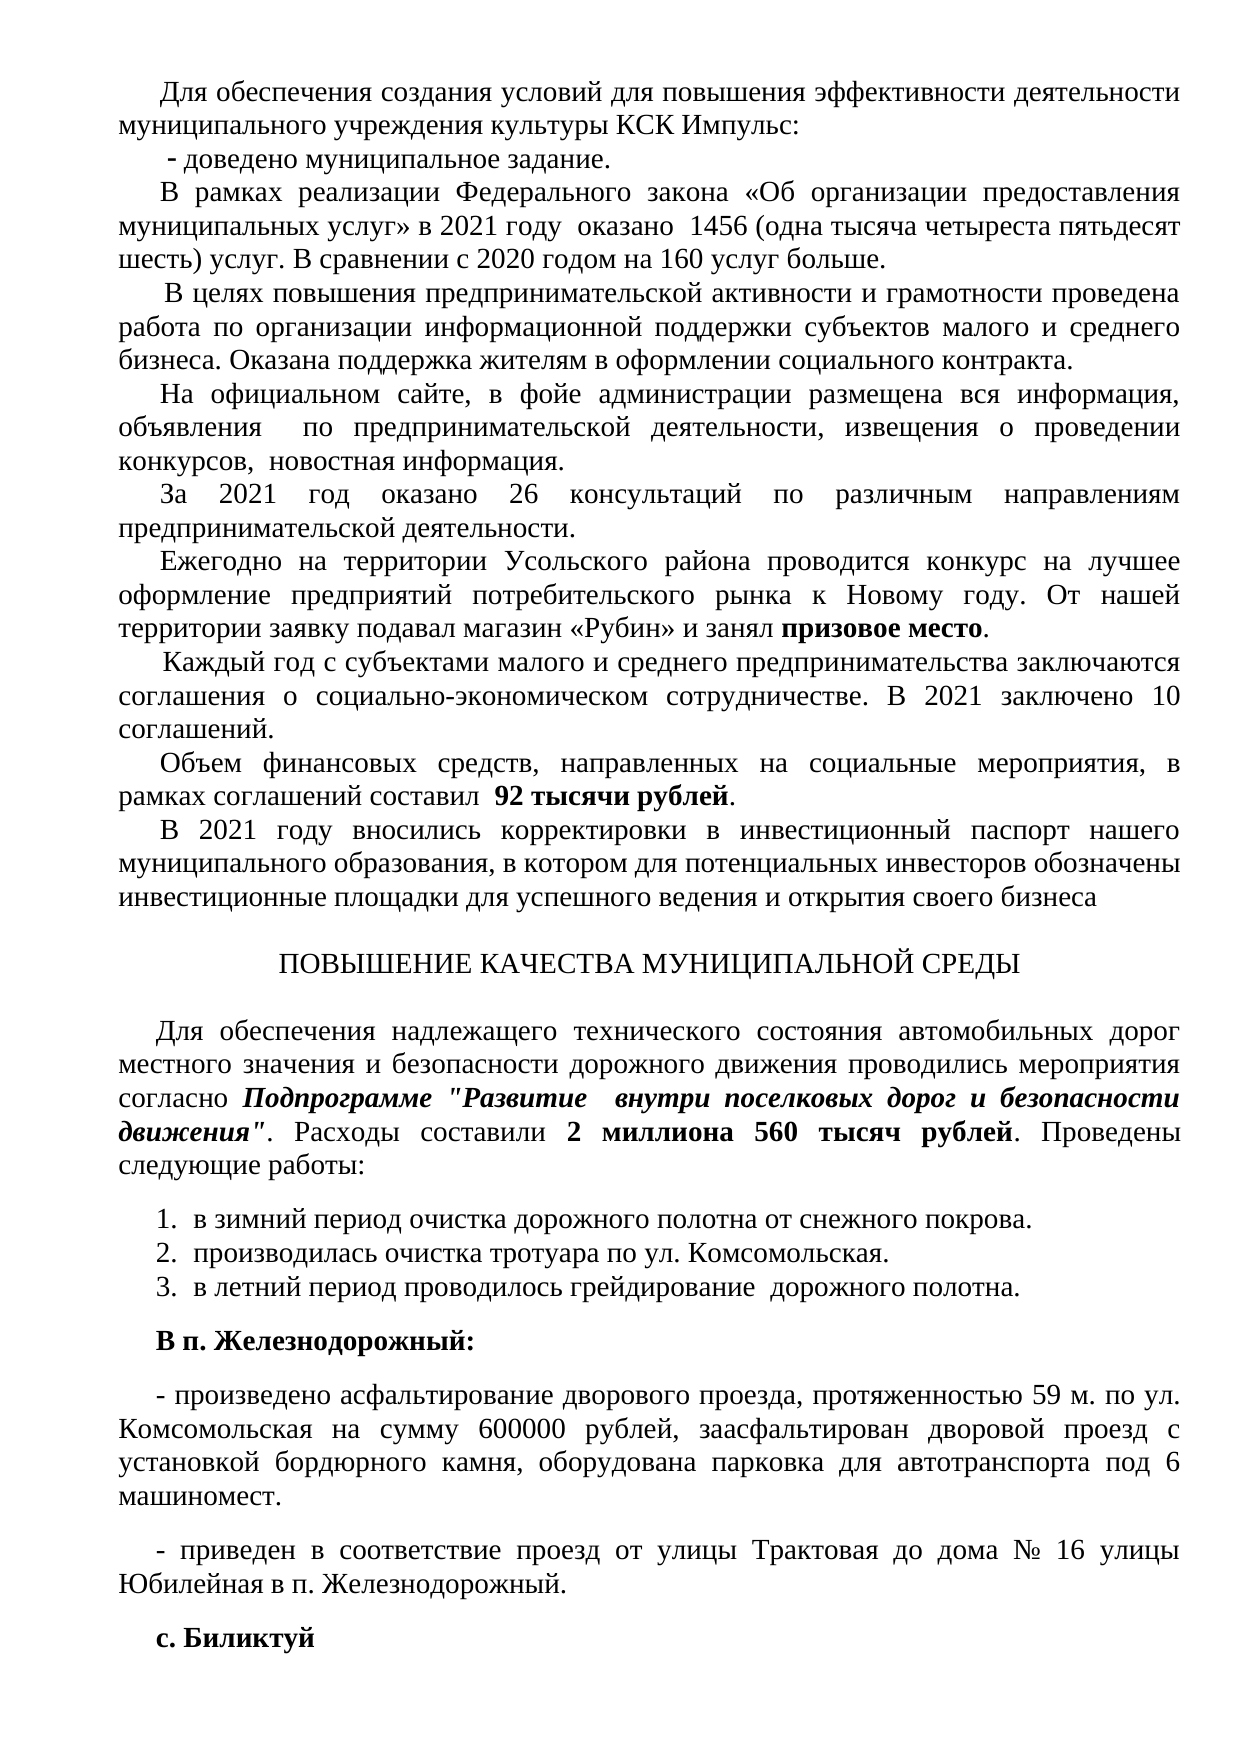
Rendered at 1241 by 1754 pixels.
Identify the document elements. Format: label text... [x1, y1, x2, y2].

text Для обеспечения создания условий для повышения эффективности деятельности муниципального учреждения культуры КСК Импульс: [118, 74, 1181, 141]
text На официальном сайте, в фойе администрации размещена вся информация, объявления по предпринимательской деятельности, извещения о проведении конкурсов, новостная информация. [118, 376, 1181, 476]
text - приведен в соответствие проезд от улицы Трактовая до дома № 16 улицы Юбилейная в п. Железнодорожный. [118, 1532, 1181, 1599]
text ПОВЫШЕНИЕ КАЧЕСТВА МУНИЦИПАЛЬНОЙ СРЕДЫ [118, 946, 1181, 979]
text Для обеспечения надлежащего технического состояния автомобильных дорог местного значения и безопасности дорожного движения проводились мероприятия согласно Подпрограмме "Развитие внутри поселковых дорог и безопасности движения". Расходы составили 2 миллиона 560 тысяч рублей. Проведены следующие работы: [118, 1013, 1181, 1181]
text Каждый год с субъектами малого и среднего предпринимательства заключаются соглашения о социально-экономическом сотрудничестве. В 2021 заключено 10 соглашений. [118, 644, 1181, 745]
list производилась очистка тротуара по ул. Комсомольская. [156, 1235, 1181, 1269]
text с. Биликтуй [118, 1620, 1181, 1654]
text В п. Железнодорожный: [118, 1323, 1181, 1357]
list в зимний период очистка дорожного полотна от снежного покрова. [156, 1202, 1181, 1235]
text Ежегодно на территории Усольского района проводится конкурс на лучшее оформление предприятий потребительского рынка к Новому году. От нашей территории заявку подавал магазин «Рубин» и занял призовое место. [118, 543, 1181, 644]
text Объем финансовых средств, направленных на социальные мероприятия, в рамках соглашений составил 92 тысячи рублей. [118, 745, 1181, 812]
text доведено муниципальное задание. [118, 141, 1181, 174]
text В 2021 году вносились корректировки в инвестиционный паспорт нашего муниципального образования, в котором для потенциальных инвесторов обозначены инвестиционные площадки для успешного ведения и открытия своего бизнеса [118, 812, 1181, 912]
list в летний период проводилось грейдирование дорожного полотна. [156, 1269, 1181, 1302]
text За 2021 год оказано 26 консультаций по различным направлениям предпринимательской деятельности. [118, 476, 1181, 543]
text В целях повышения предпринимательской активности и грамотности проведена работа по организации информационной поддержки субъектов малого и среднего бизнеса. Оказана поддержка жителям в оформлении социального контракта. [118, 275, 1181, 376]
text В рамках реализации Федерального закона «Об организации предоставления муниципальных услуг» в 2021 году оказано 1456 (одна тысяча четыреста пятьдесят шесть) услуг. В сравнении с 2020 годом на 160 услуг больше. [118, 174, 1181, 275]
text - произведено асфальтирование дворового проезда, протяженностью 59 м. по ул. Комсомольская на сумму 600000 рублей, заасфальтирован дворовой проезд с установкой бордюрного камня, оборудована парковка для автотранспорта под 6 машиномест. [118, 1377, 1181, 1512]
